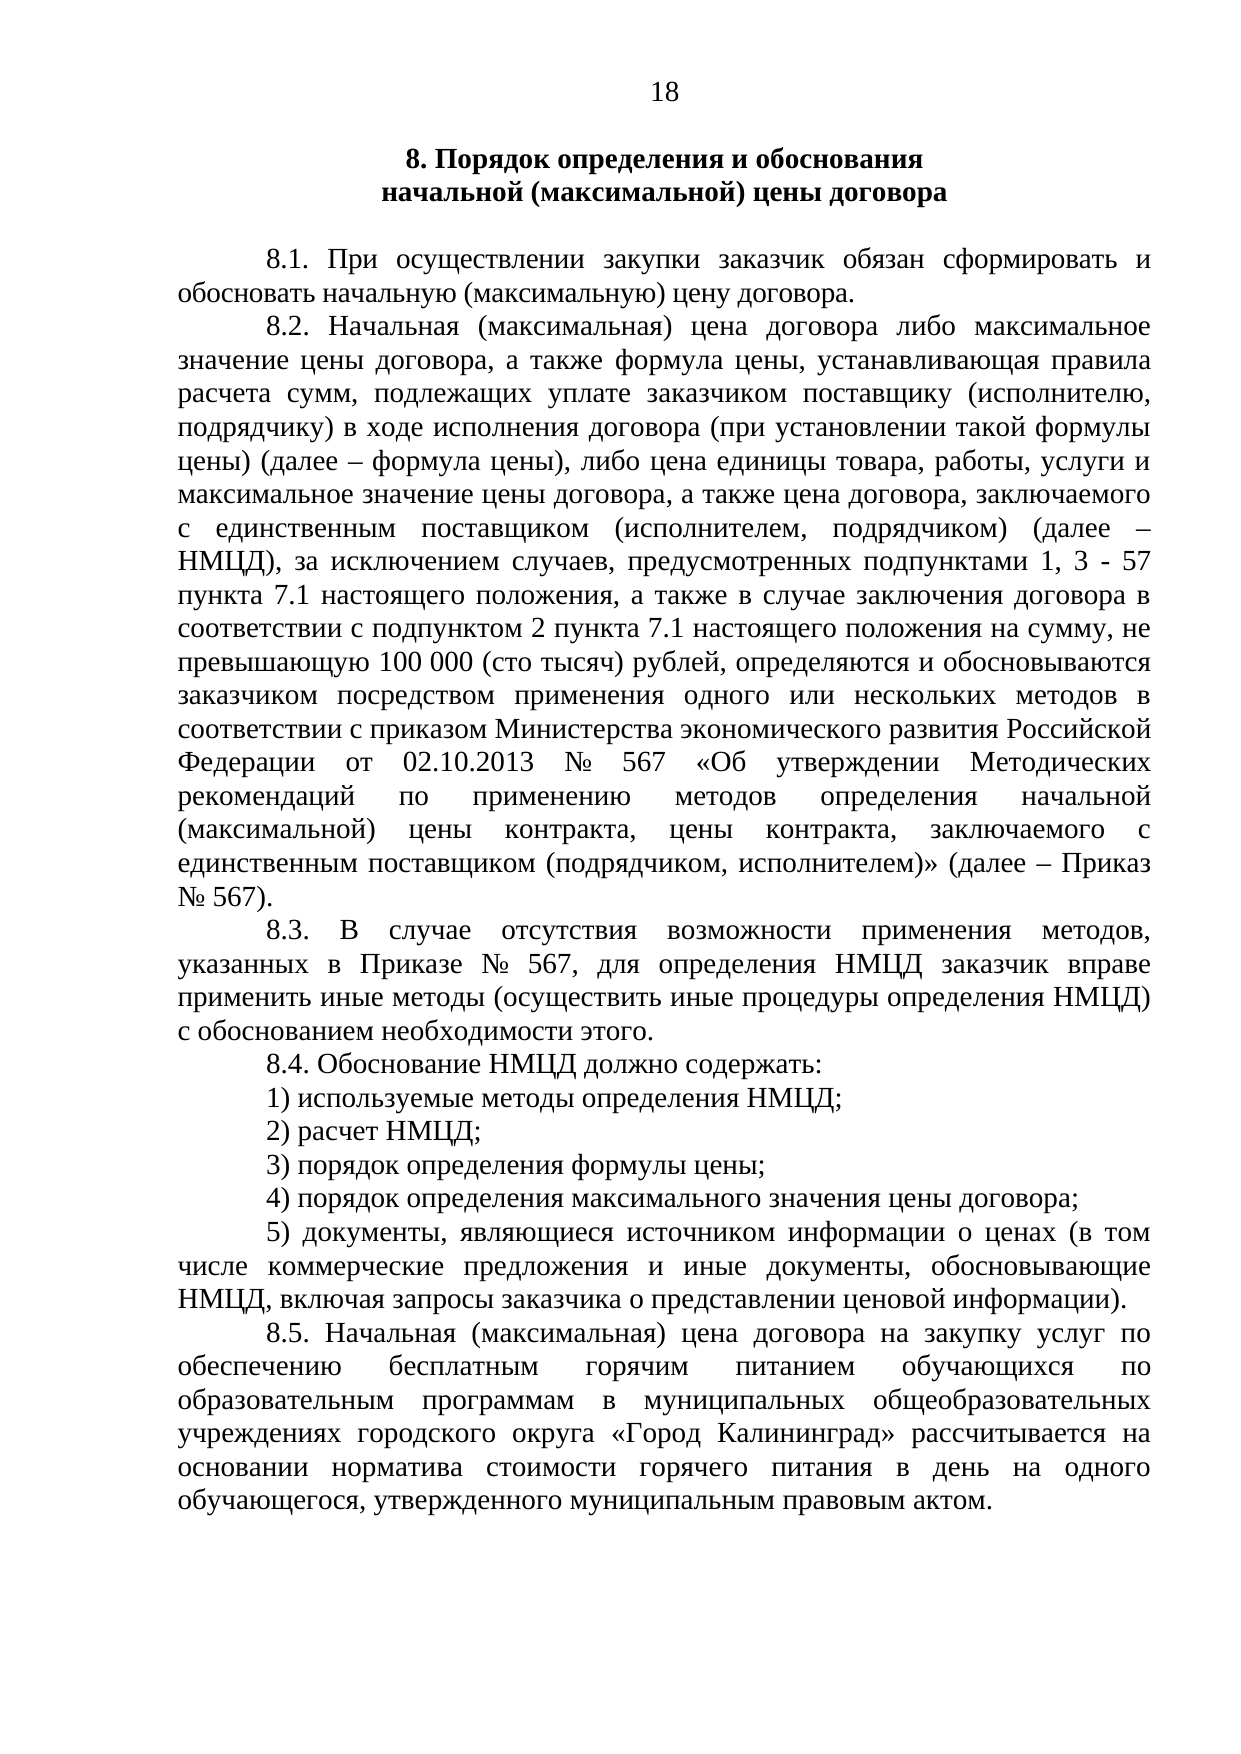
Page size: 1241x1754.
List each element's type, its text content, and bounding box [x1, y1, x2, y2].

text 4) порядок определения максимального значения цены договора; [177, 1181, 1152, 1214]
text 8.3. В случае отсутствия возможности применения методов, указанных в Приказе № 567, для определения НМЦД заказчик вправе применить иные методы (осуществить иные процедуры определения НМЦД) с обоснованием необходимости этого. [177, 912, 1152, 1046]
text 2) расчет НМЦД; [177, 1113, 1152, 1147]
text 1) используемые методы определения НМЦД; [177, 1080, 1152, 1113]
text 8.4. Обоснование НМЦД должно содержать: [177, 1046, 1152, 1080]
text начальной (максимальной) цены договора [177, 174, 1152, 208]
text 8.1. При осуществлении закупки заказчик обязан сформировать и обосновать начальную (максимальную) цену договора. [177, 241, 1152, 308]
text 5) документы, являющиеся источником информации о ценах (в том числе коммерческие предложения и иные документы, обосновывающие НМЦД, включая запросы заказчика о представлении ценовой информации). [177, 1214, 1152, 1315]
text 8.5. Начальная (максимальная) цена договора на закупку услуг по обеспечению бесплатным горячим питанием обучающихся по образовательным программам в муниципальных общеобразовательных учреждениях городского округа «Город Калининград» рассчитывается на основании норматива стоимости горячего питания в день на одного обучающегося, утвержденного муниципальным правовым актом. [177, 1315, 1152, 1516]
text 3) порядок определения формулы цены; [177, 1147, 1152, 1181]
text 8. Порядок определения и обоснования [177, 141, 1152, 174]
text 8.2. Начальная (максимальная) цена договора либо максимальное значение цены договора, а также формула цены, устанавливающая правила расчета сумм, подлежащих уплате заказчиком поставщику (исполнителю, подрядчику) в ходе исполнения договора (при установлении такой формулы цены) (далее – формула цены), либо цена единицы товара, работы, услуги и максимальное значение цены договора, а также цена договора, заключаемого с единственным поставщиком (исполнителем, подрядчиком) (далее – НМЦД), за исключением случаев, предусмотренных подпунктами 1, 3 - 57 пункта 7.1 настоящего положения, а также в случае заключения договора в соответствии с подпунктом 2 пункта 7.1 настоящего положения на сумму, не превышающую 100 000 (сто тысяч) рублей, определяются и обосновываются заказчиком посредством применения одного или нескольких методов в соответствии с приказом Министерства экономического развития Российской Федерации от 02.10.2013 № 567 «Об утверждении Методических рекомендаций по применению методов определения начальной (максимальной) цены контракта, цены контракта, заключаемого с единственным поставщиком (подрядчиком, исполнителем)» (далее – Приказ № 567). [177, 308, 1152, 912]
